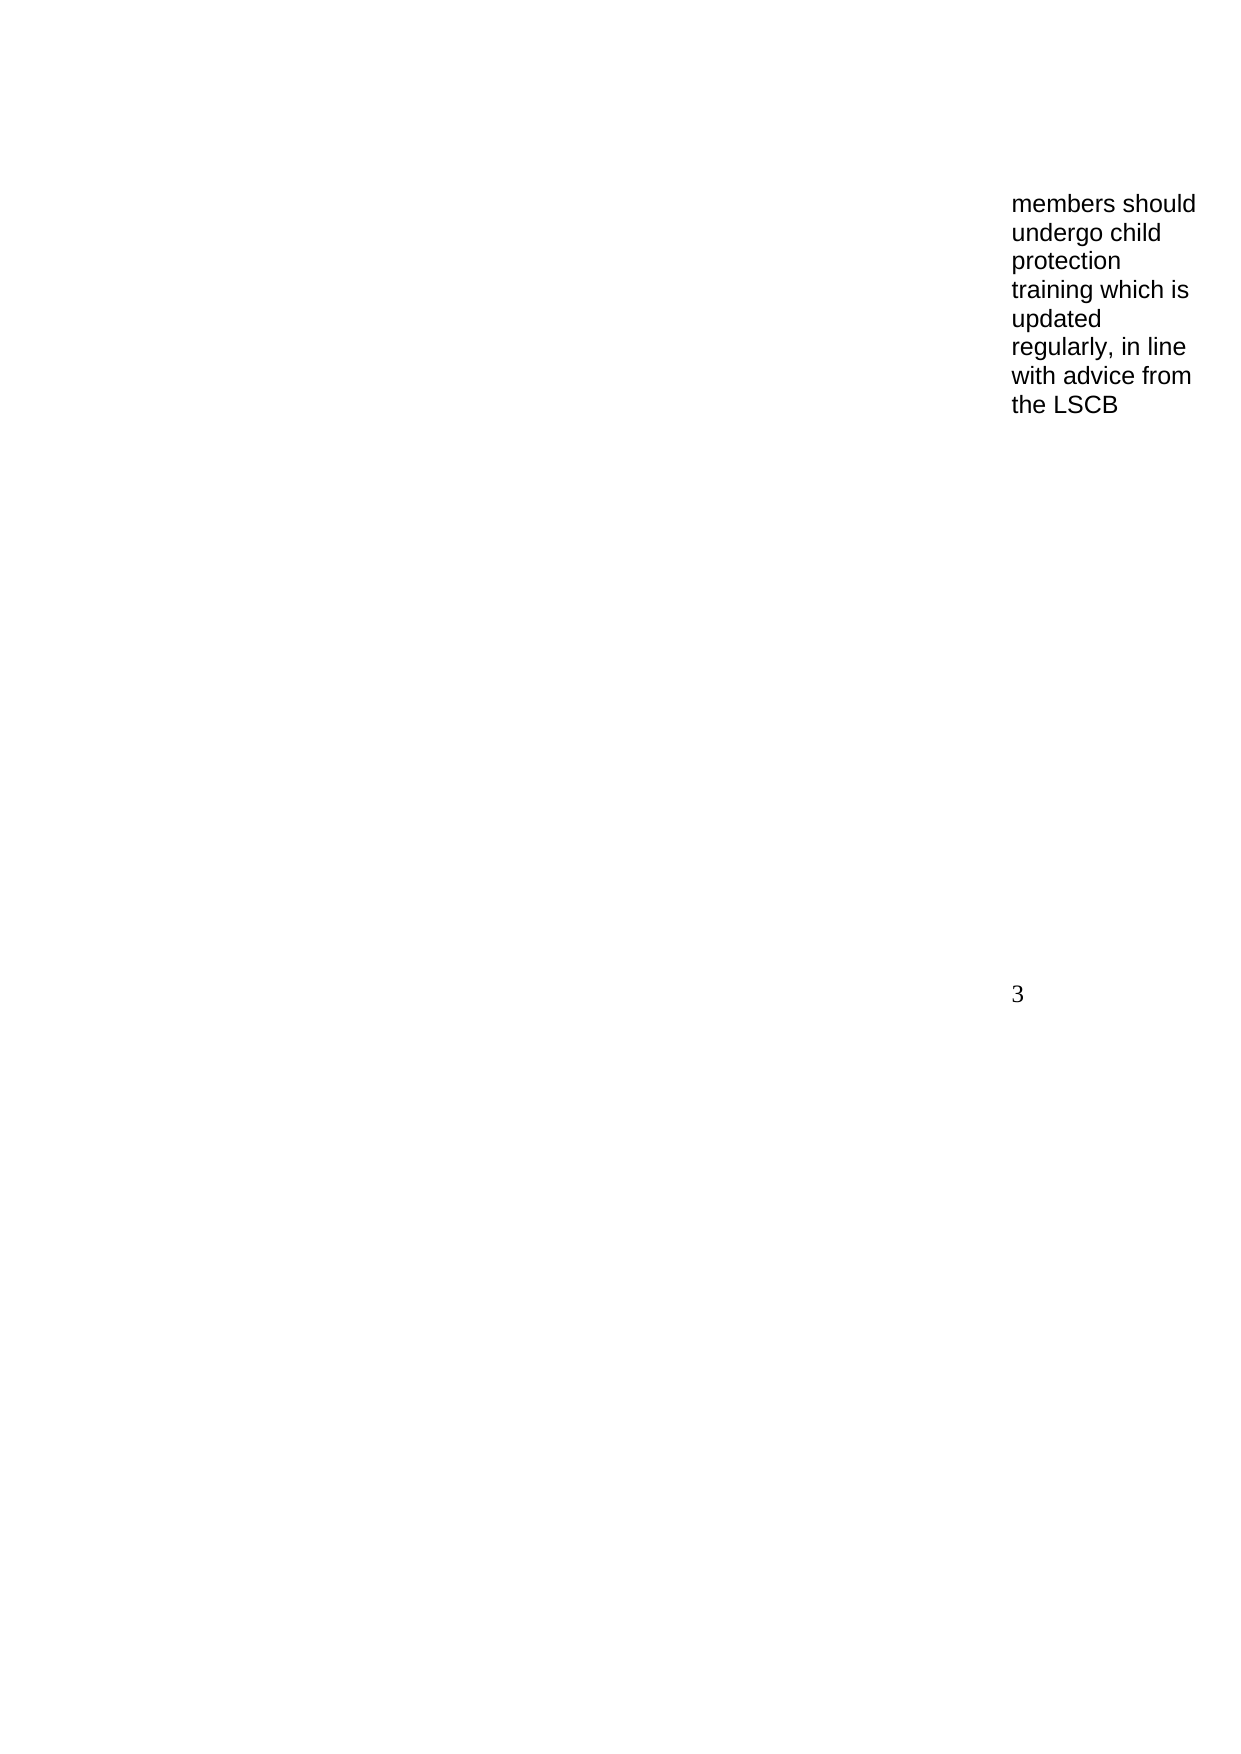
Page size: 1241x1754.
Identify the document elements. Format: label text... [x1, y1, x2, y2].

text 3 [1011, 980, 1201, 1007]
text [1011, 189, 1201, 419]
